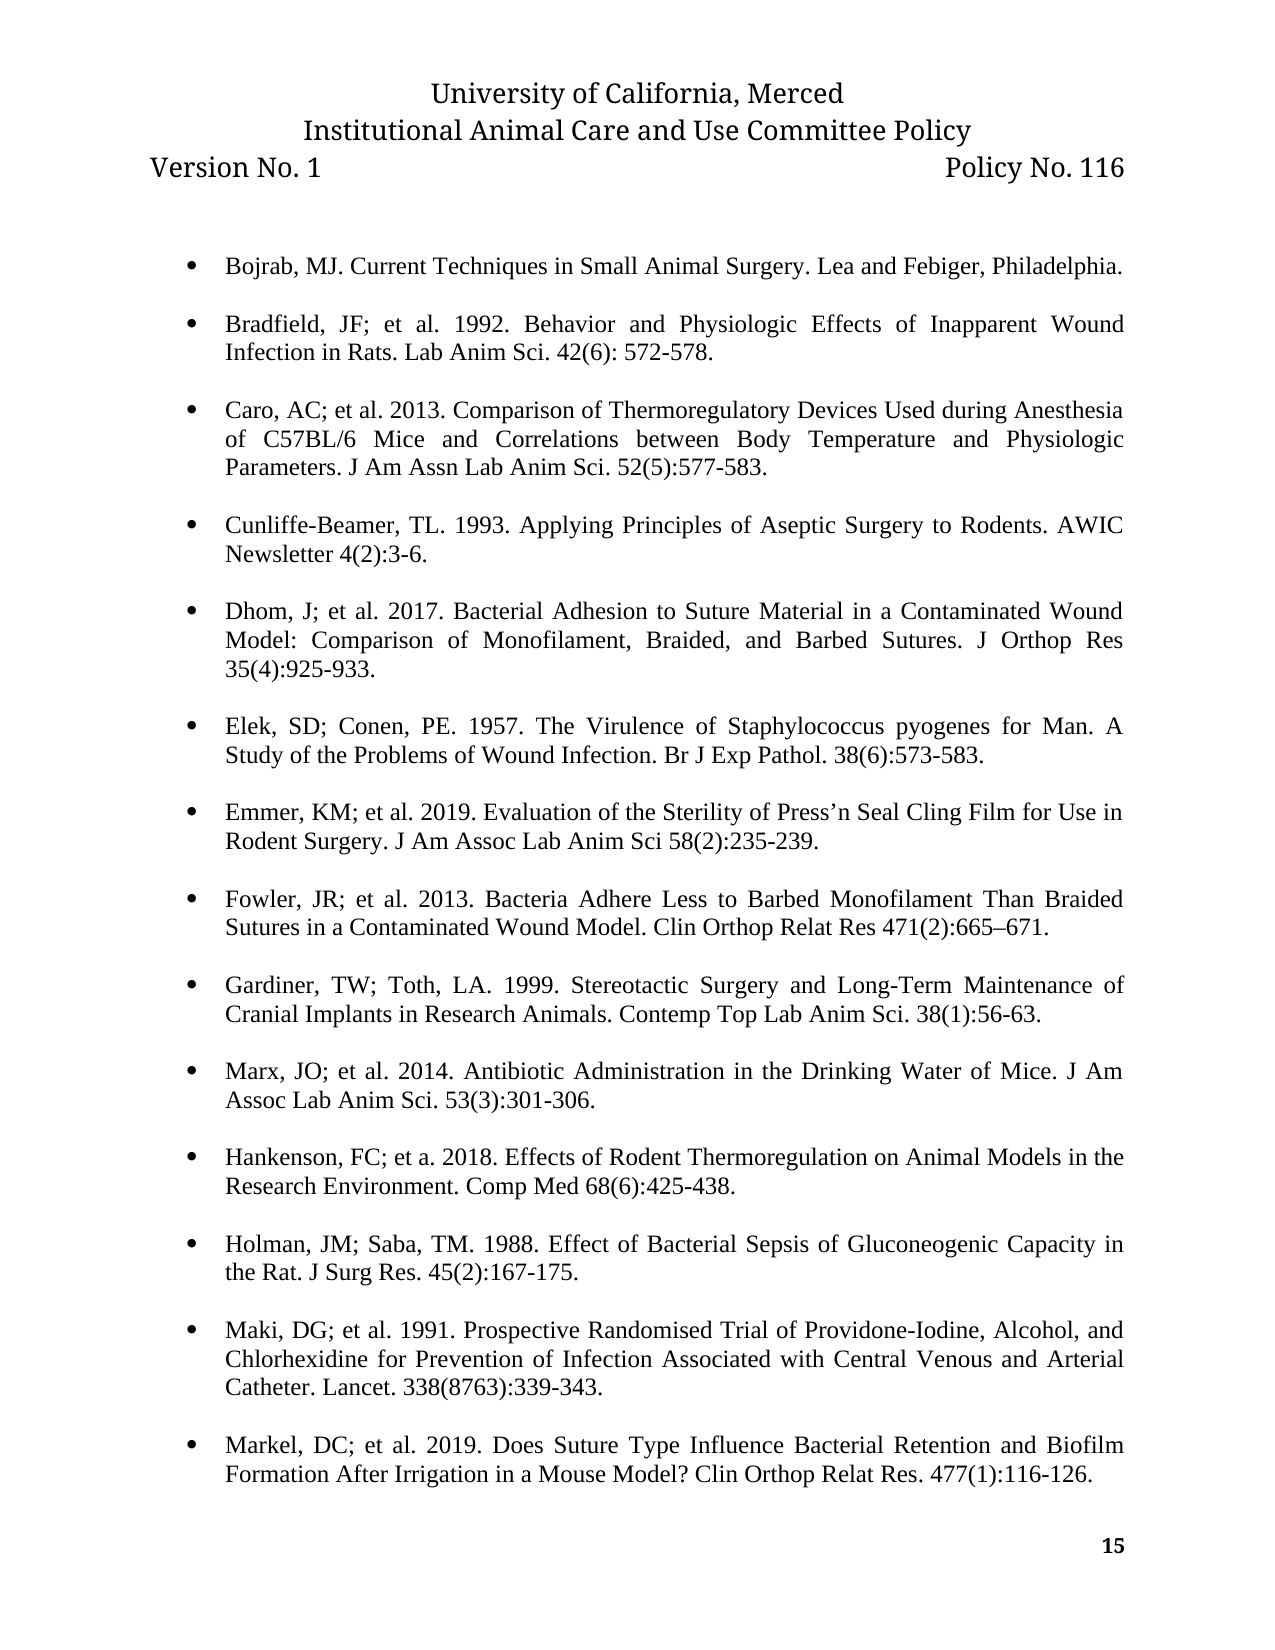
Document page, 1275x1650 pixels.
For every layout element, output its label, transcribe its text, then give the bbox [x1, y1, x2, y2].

list Bradfield, JF; et al. 1992. Behavior and Physiologic Effects of Inapparent Wound Infection in Rats. Lab Anim Sci. 42(6): 572-578. [187, 309, 1125, 366]
list Holman, JM; Saba, TM. 1988. Effect of Bacterial Sepsis of Gluconeogenic Capacity in the Rat. J Surg Res. 45(2):167-175. [187, 1229, 1125, 1286]
list Fowler, JR; et al. 2013. Bacteria Adhere Less to Barbed Monofilament Than Braided Sutures in a Contaminated Wound Model. Clin Orthop Relat Res 471(2):665–671. [187, 884, 1125, 941]
list Dhom, J; et al. 2017. Bacterial Adhesion to Suture Material in a Contaminated Wound Model: Comparison of Monofilament, Braided, and Barbed Sutures. J Orthop Res 35(4):925-933. [187, 596, 1125, 682]
list Maki, DG; et al. 1991. Prospective Randomised Trial of Providone-Iodine, Alcohol, and Chlorhexidine for Prevention of Infection Associated with Central Venous and Arterial Catheter. Lancet. 338(8763):339-343. [187, 1315, 1125, 1401]
list Hankenson, FC; et a. 2018. Effects of Rodent Thermoregulation on Animal Models in the Research Environment. Comp Med 68(6):425-438. [187, 1142, 1125, 1200]
list Bojrab, MJ. Current Techniques in Small Animal Surgery. Lea and Febiger, Philadelphia. [187, 251, 1125, 280]
list Cunliffe-Beamer, TL. 1993. Applying Principles of Aseptic Surgery to Rodents. AWIC Newsletter 4(2):3-6. [187, 510, 1125, 567]
list Marx, JO; et al. 2014. Antibiotic Administration in the Drinking Water of Mice. J Am Assoc Lab Anim Sci. 53(3):301-306. [187, 1056, 1125, 1114]
list Elek, SD; Conen, PE. 1957. The Virulence of Staphylococcus pyogenes for Man. A Study of the Problems of Wound Infection. Br J Exp Pathol. 38(6):573-583. [187, 711, 1125, 769]
list Caro, AC; et al. 2013. Comparison of Thermoregulatory Devices Used during Anesthesia of C57BL/6 Mice and Correlations between Body Temperature and Physiologic Parameters. J Am Assn Lab Anim Sci. 52(5):577-583. [187, 395, 1125, 481]
list Markel, DC; et al. 2019. Does Suture Type Influence Bacterial Retention and Biofilm Formation After Irrigation in a Mouse Model? Clin Orthop Relat Res. 477(1):116-126. [187, 1430, 1125, 1487]
list Emmer, KM; et al. 2019. Evaluation of the Sterility of Press’n Seal Cling Film for Use in Rodent Surgery. J Am Assoc Lab Anim Sci 58(2):235-239. [187, 797, 1125, 855]
list Gardiner, TW; Toth, LA. 1999. Stereotactic Surgery and Long-Term Maintenance of Cranial Implants in Research Animals. Contemp Top Lab Anim Sci. 38(1):56-63. [187, 970, 1125, 1027]
